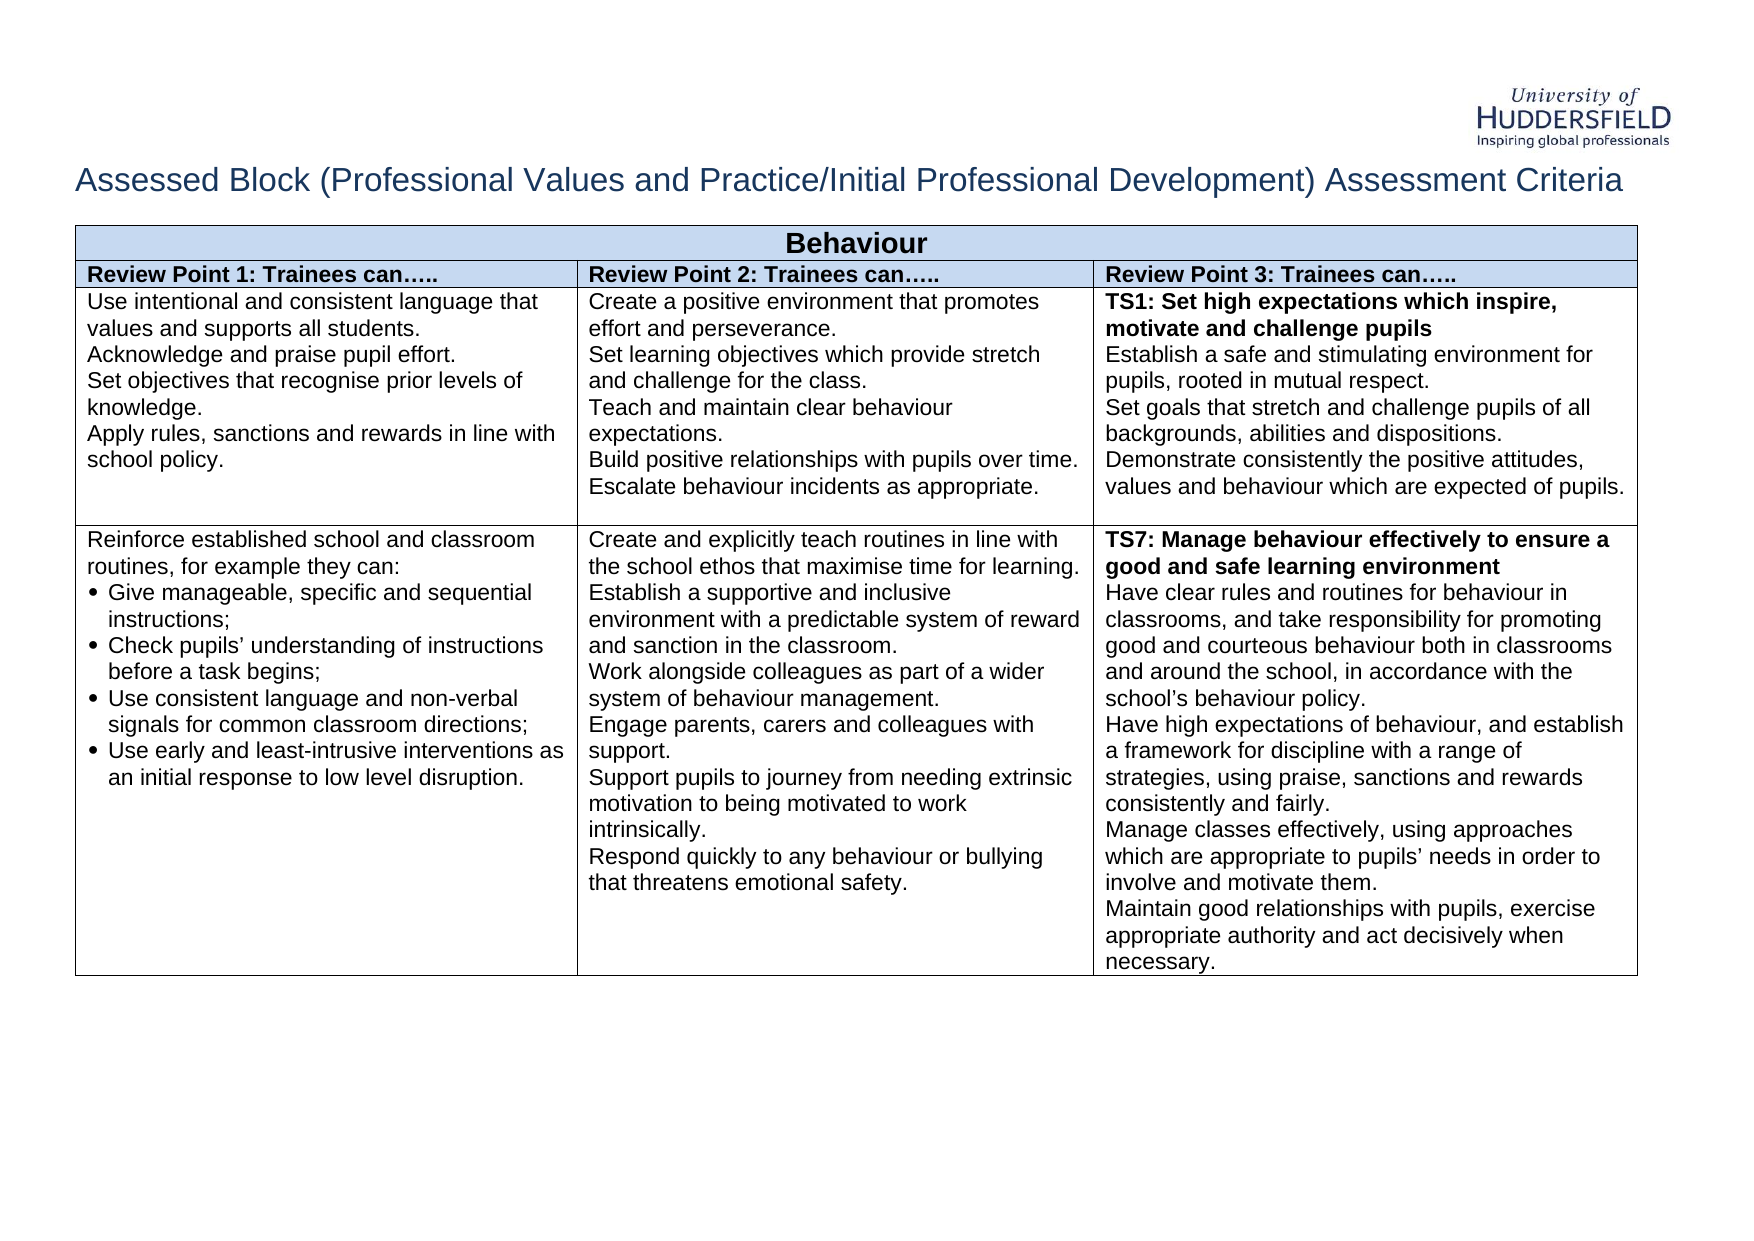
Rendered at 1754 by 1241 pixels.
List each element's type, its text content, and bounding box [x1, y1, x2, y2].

table_cell Review Point 3: Trainees can….. [1094, 261, 1637, 287]
table_cell Reinforce established school and classroom routines, for example they can: Give manageable, specific and sequential instructions; Check pupils’ understanding of instructions before a task begins; Use consistent language and non-verbal signals for common classroom directions; Use early and least-intrusive interventions as an initial response to low level disruption. [76, 526, 577, 974]
table_cell TS1: Set high expectations which inspire, motivate and challenge pupils Establish a safe and stimulating environment for pupils, rooted in mutual respect. Set goals that stretch and challenge pupils of all backgrounds, abilities and dispositions. Demonstrate consistently the positive attitudes, values and behaviour which are expected of pupils. [1094, 288, 1637, 525]
table_cell Use intentional and consistent language that values and supports all students. Acknowledge and praise pupil effort. Set objectives that recognise prior levels of knowledge. Apply rules, sanctions and rewards in line with school policy. [76, 288, 577, 525]
table_cell Create a positive environment that promotes effort and perseverance. Set learning objectives which provide stretch and challenge for the class. Teach and maintain clear behaviour expectations. Build positive relationships with pupils over time. Escalate behaviour incidents as appropriate. [578, 288, 1093, 525]
picture [1468, 75, 1679, 161]
table_cell Review Point 1: Trainees can….. [76, 261, 577, 287]
table_header Behaviour [76, 226, 1637, 260]
table_cell TS7: Manage behaviour effectively to ensure a good and safe learning environment Have clear rules and routines for behaviour in classrooms, and take responsibility for promoting good and courteous behaviour both in classrooms and around the school, in accordance with the school’s behaviour policy. Have high expectations of behaviour, and establish a framework for discipline with a range of strategies, using praise, sanctions and rewards consistently and fairly. Manage classes effectively, using approaches which are appropriate to pupils’ needs in order to involve and motivate them. Maintain good relationships with pupils, exercise appropriate authority and act decisively when necessary. [1094, 526, 1637, 974]
table_cell Create and explicitly teach routines in line with the school ethos that maximise time for learning. Establish a supportive and inclusive environment with a predictable system of reward and sanction in the classroom. Work alongside colleagues as part of a wider system of behaviour management. Engage parents, carers and colleagues with support. Support pupils to journey from needing extrinsic motivation to being motivated to work intrinsically. Respond quickly to any behaviour or bullying that threatens emotional safety. [578, 526, 1093, 974]
table_cell Review Point 2: Trainees can….. [578, 261, 1093, 287]
text Assessed Block (Professional Values and Practice/Initial Professional Development) Assessment Criteria [75, 160, 1679, 199]
